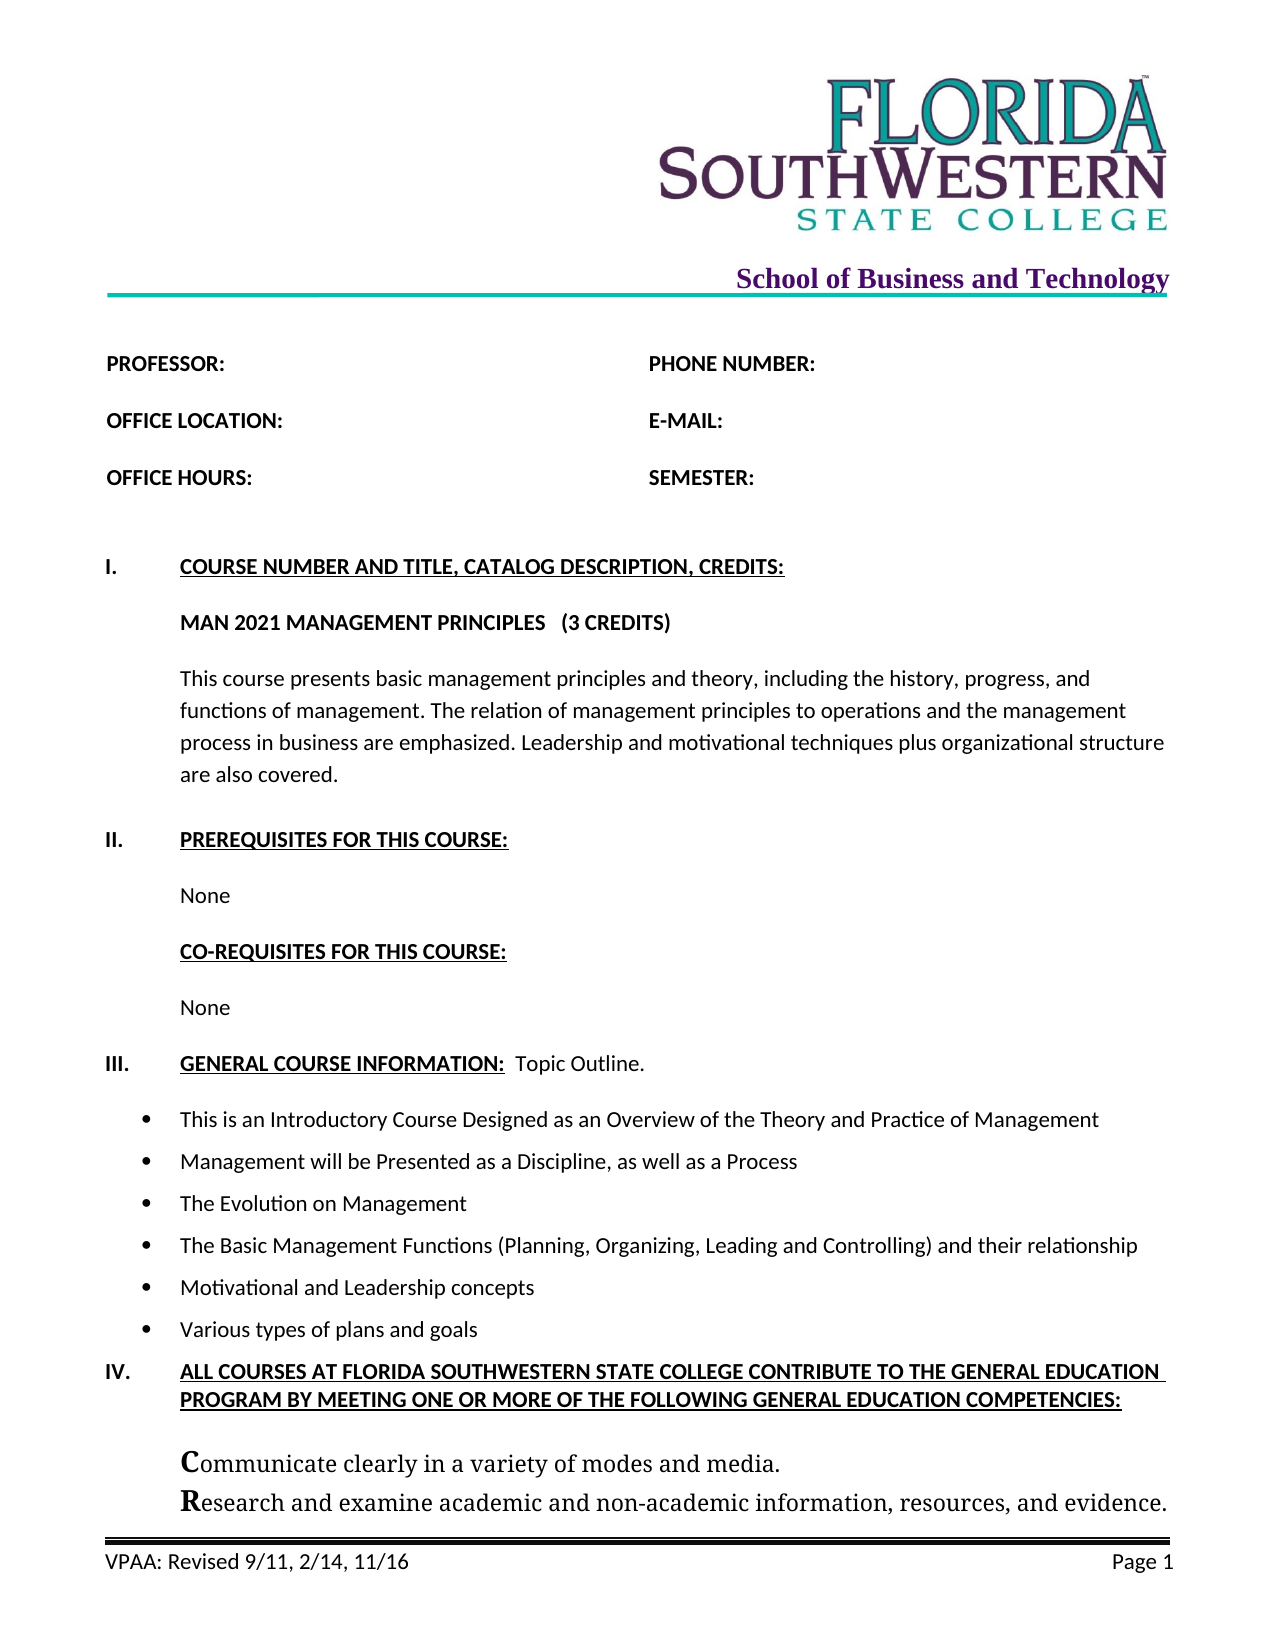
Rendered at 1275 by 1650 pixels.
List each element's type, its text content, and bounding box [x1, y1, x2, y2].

list Various types of plans and goals [142, 1315, 1179, 1343]
list Motivational and Leadership concepts [142, 1273, 1179, 1301]
list GENERAL COURSE INFORMATION: Topic Outline. [105, 1049, 1170, 1077]
text This course presents basic management principles and theory, including the history, progress, and functions of management. The relation of management principles to operations and the management process in business are emphasized. Leadership and motivational techniques plus organizational structure are also covered. [180, 664, 1170, 788]
list The Evolution on Management [142, 1189, 1179, 1217]
table_cell SEMESTER: [638, 439, 1180, 496]
list This is an Introductory Course Designed as an Overview of the Theory and Practice of Management [142, 1105, 1179, 1133]
list COURSE NUMBER AND TITLE, CATALOG DESCRIPTION, CREDITS: [105, 552, 1170, 580]
picture [657, 75, 1170, 233]
text None [180, 881, 1170, 909]
list The Basic Management Functions (Planning, Organizing, Leading and Controlling) and their relationship [142, 1231, 1179, 1259]
list PREREQUISITES FOR THIS COURSE: [105, 825, 1170, 853]
text None [180, 993, 1170, 1021]
table_header PROFESSOR: [95, 324, 637, 381]
text CO-REQUISITES FOR THIS COURSE: [105, 937, 1170, 965]
text MAN 2021 MANAGEMENT PRINCIPLES (3 CREDITS) [180, 608, 1170, 636]
text Research and examine academic and non-academic information, resources, and evidence. [180, 1481, 1170, 1520]
list All courses at Florida SouthWestern State College contribute to the general education program by meeting one or more of the following general education competencies: [105, 1357, 1170, 1413]
table_cell OFFICE LOCATION: [95, 381, 637, 438]
table_header PHONE NUMBER: [638, 324, 1180, 381]
text Communicate clearly in a variety of modes and media. [180, 1441, 1170, 1481]
table_cell E-MAIL: [638, 381, 1180, 438]
table_cell OFFICE HOURS: [95, 439, 637, 496]
list Management will be Presented as a Discipline, as well as a Process [142, 1147, 1179, 1175]
